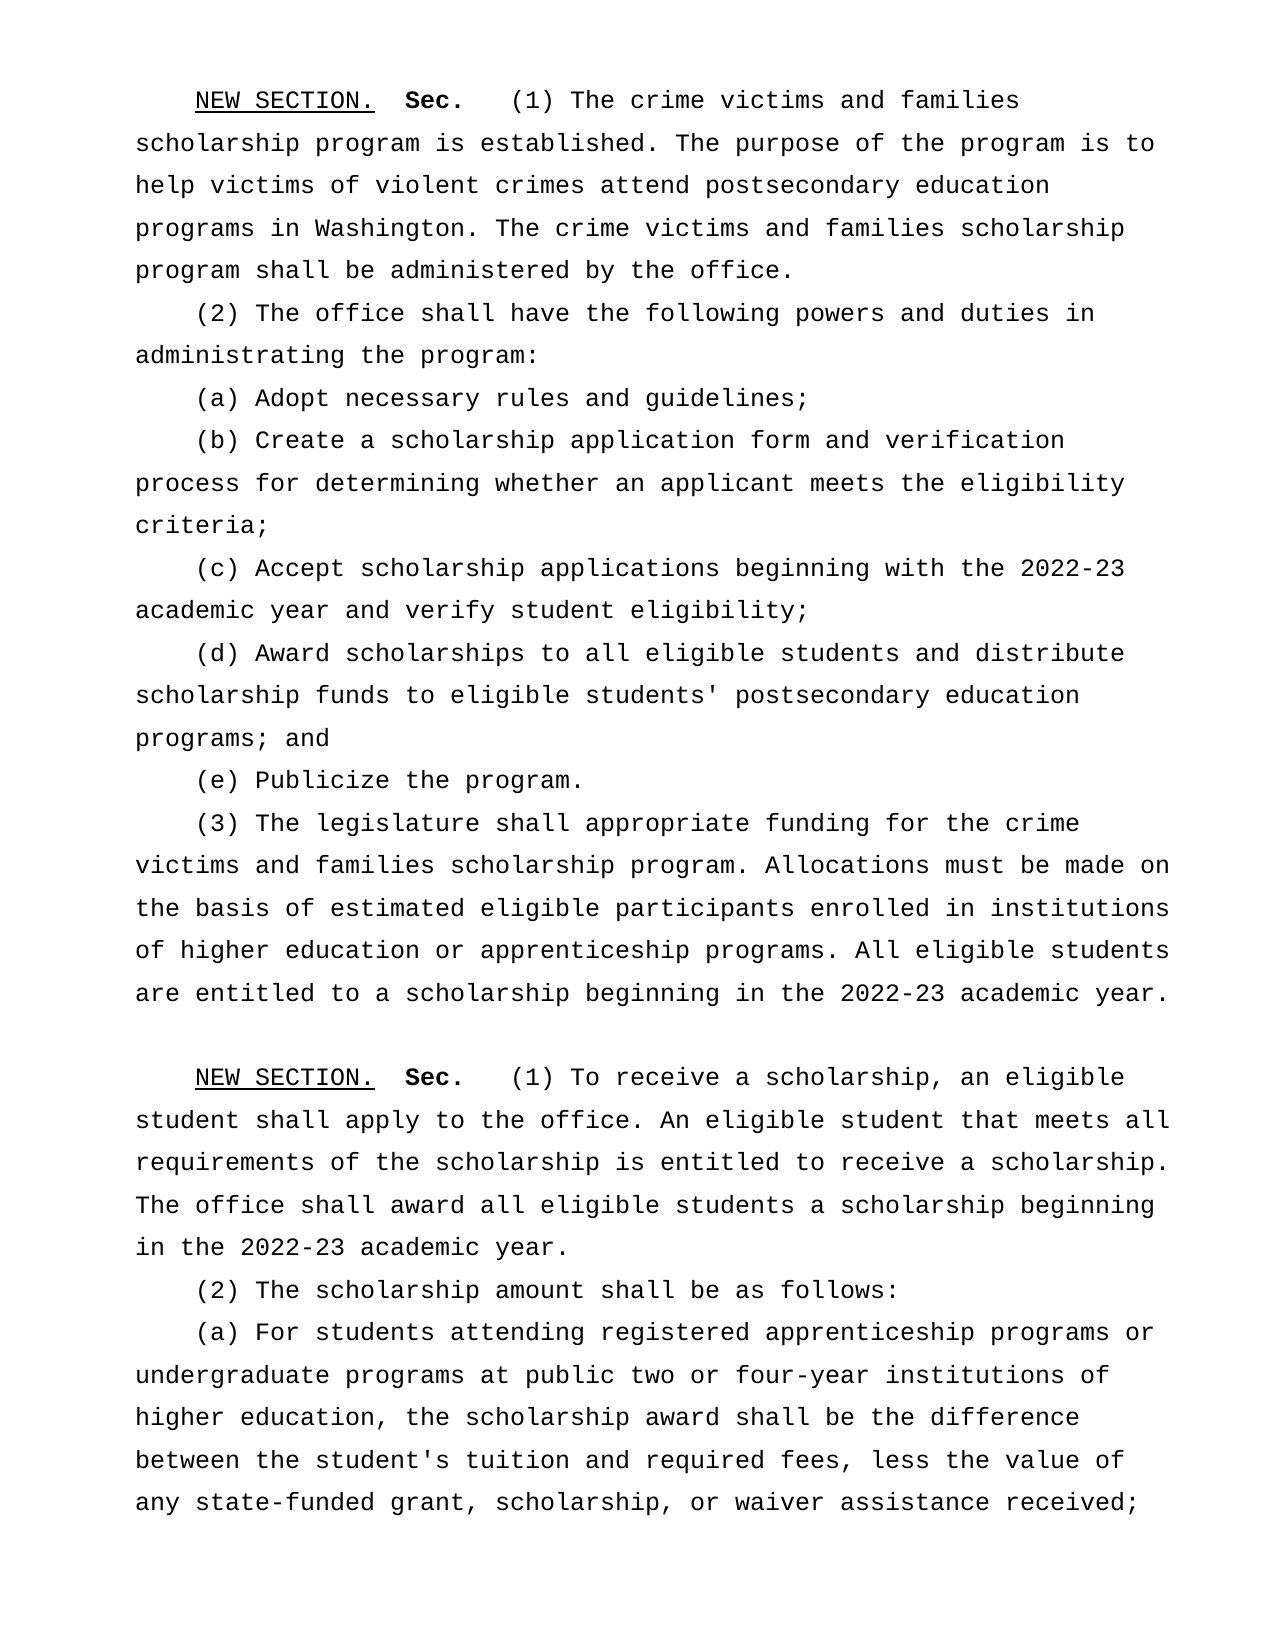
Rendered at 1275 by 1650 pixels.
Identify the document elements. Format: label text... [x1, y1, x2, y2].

text (a) Adopt necessary rules and guidelines; [135, 372, 1170, 415]
text (c) Accept scholarship applications beginning with the 2022-23 academic year and verify student eligibility; [135, 542, 1170, 627]
text (2) The office shall have the following powers and duties in administrating the program: [135, 287, 1170, 372]
text (e) Publicize the program. [135, 755, 1170, 797]
text (3) The legislature shall appropriate funding for the crime victims and families scholarship program. Allocations must be made on the basis of estimated eligible participants enrolled in institutions of higher education or apprenticeship programs. All eligible students are entitled to a scholarship beginning in the 2022-23 academic year. [135, 797, 1170, 1010]
text (b) Create a scholarship application form and verification process for determining whether an applicant meets the eligibility criteria; [135, 415, 1170, 542]
text (d) Award scholarships to all eligible students and distribute scholarship funds to eligible students' postsecondary education programs; and [135, 627, 1170, 755]
text NEW SECTION. Sec. (1) The crime victims and families scholarship program is established. The purpose of the program is to help victims of violent crimes attend postsecondary education programs in Washington. The crime victims and families scholarship program shall be administered by the office. [135, 75, 1170, 287]
text NEW SECTION. Sec. (1) To receive a scholarship, an eligible student shall apply to the office. An eligible student that meets all requirements of the scholarship is entitled to receive a scholarship. The office shall award all eligible students a scholarship beginning in the 2022-23 academic year. [135, 1052, 1170, 1264]
text (2) The scholarship amount shall be as follows: [135, 1264, 1170, 1307]
text (a) For students attending registered apprenticeship programs or undergraduate programs at public two or four-year institutions of higher education, the scholarship award shall be the difference between the student's tuition and required fees, less the value of any state-funded grant, scholarship, or waiver assistance received; [135, 1307, 1170, 1519]
